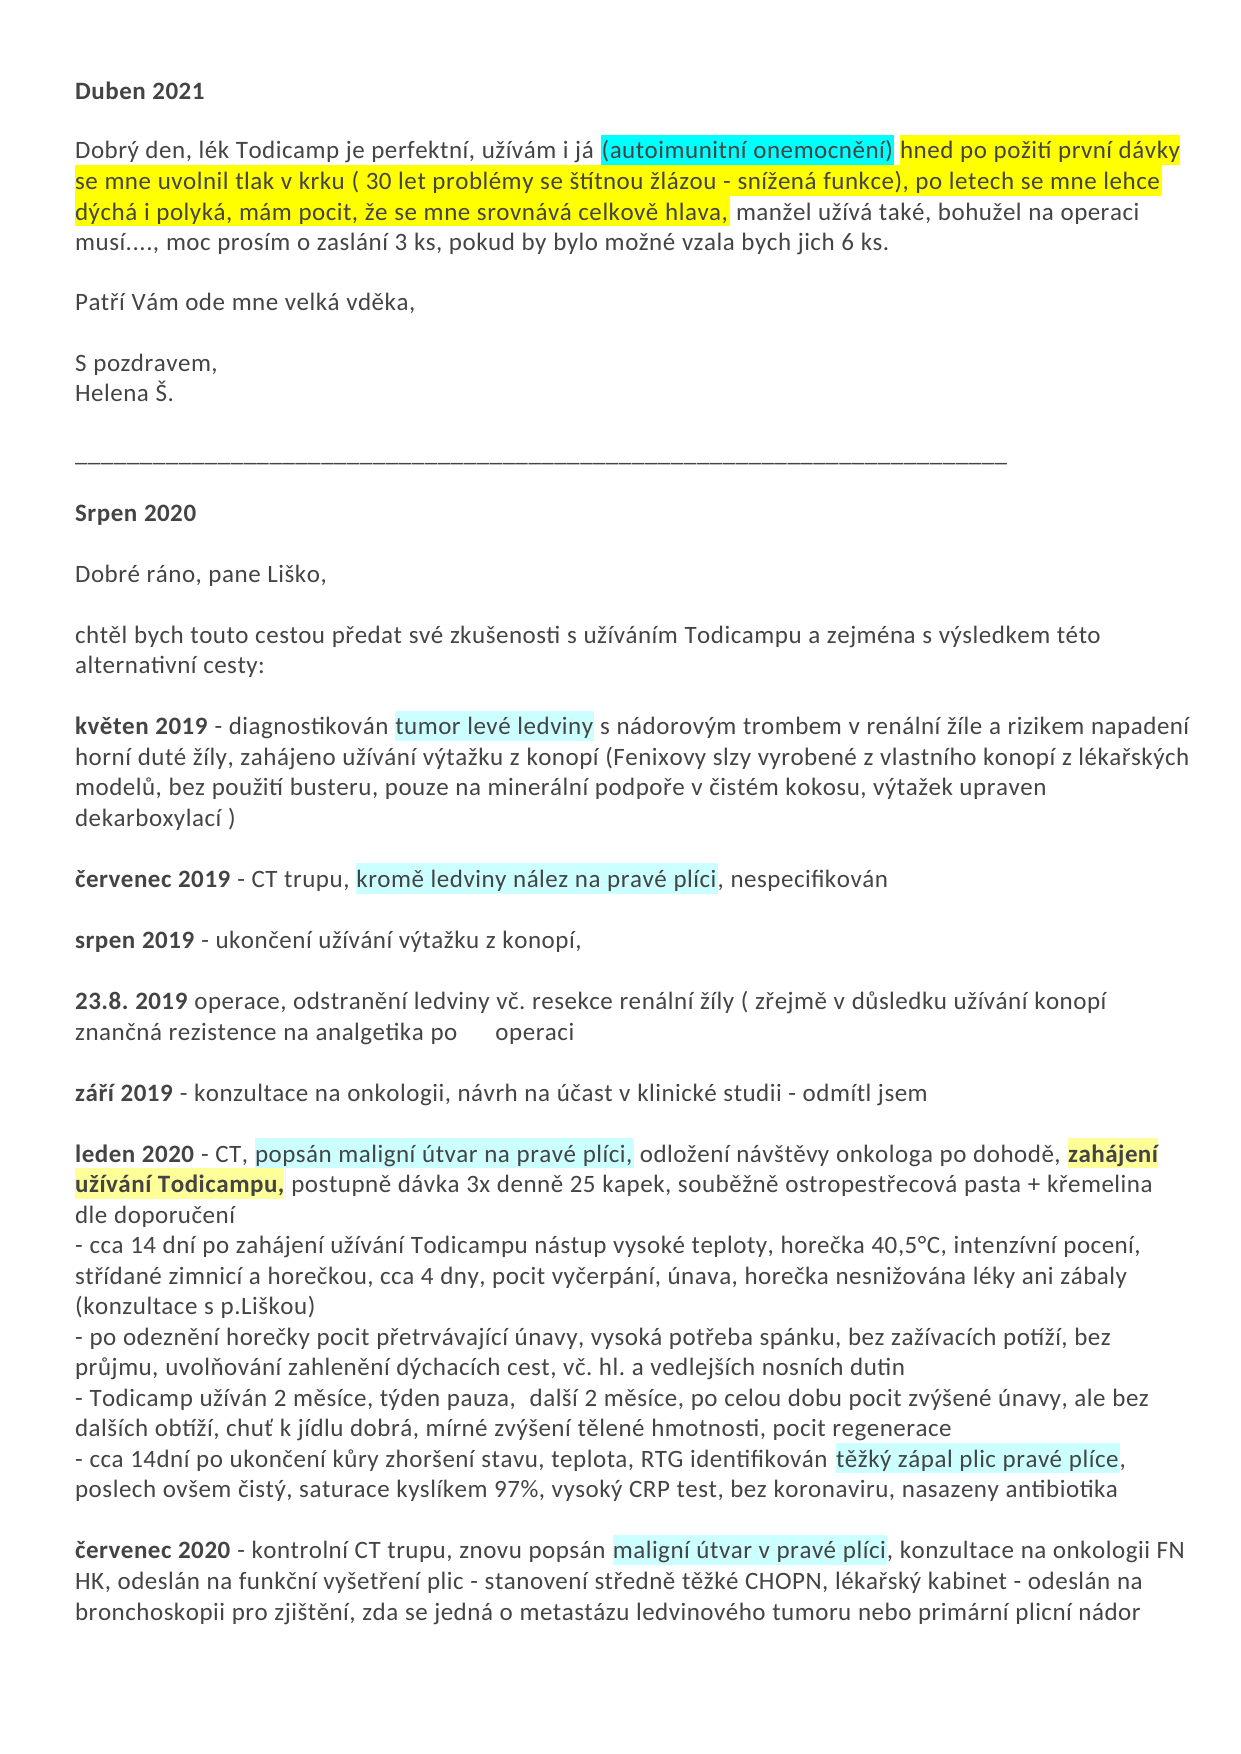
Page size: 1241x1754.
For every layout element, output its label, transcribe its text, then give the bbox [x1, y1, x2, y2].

text červenec 2019 - CT trupu, kromě ledviny nález na pravé plíci, nespecifikován [75, 863, 356, 894]
text Dobré ráno, pane Liško, [75, 558, 1193, 588]
text Dobrý den, lék Todicamp je perfektní, užívám i já (autoimunitní onemocnění) hned po požití první dávky se mne uvolnil tlak v krku ( 30 let problémy se štítnou žlázou - snížená funkce), po letech se mne lehce dýchá i polyká, mám pocit, že se mne srovnává celkově hlava, manžel užívá také, bohužel na operaci musí...., moc prosím o zaslání 3 ks, pokud by bylo možné vzala bych jich 6 ks. [75, 135, 1193, 257]
text Patří Vám ode mne velká vděka, S pozdravem, Helena Š. [75, 286, 1193, 408]
text květen 2019 - diagnostikován tumor levé ledviny s nádorovým trombem v renální žíle a rizikem napadení horní duté žíly, zahájeno užívání výtažku z konopí (Fenixovy slzy vyrobené z vlastního konopí z lékařských modelů, bez použití busteru, pouze na minerální podpoře v čistém kokosu, výtažek upraven dekarboxylací ) [75, 711, 1193, 833]
text leden 2020 - CT, popsán maligní útvar na pravé plíci, odložení návštěvy onkologa po dohodě, zahájení užívání Todicampu, postupně dávka 3x denně 25 kapek, souběžně ostropestřecová pasta + křemelina dle doporučení [75, 1138, 1193, 1229]
text - po odeznění horečky pocit přetrvávající únavy, vysoká potřeba spánku, bez zažívacích potíží, bez průjmu, uvolňování zahlenění dýchacích cest, vč. hl. a vedlejších nosních dutin [75, 1321, 1193, 1382]
text chtěl bych touto cestou předat své zkušenosti s užíváním Todicampu a zejména s výsledkem této alternativní cesty: [75, 619, 1193, 680]
text Srpen 2020 [75, 497, 1193, 527]
text 23.8. 2019 operace, odstranění ledviny vč. resekce renální žíly ( zřejmě v důsledku užívání konopí znančná rezistence na analgetika po operaci [75, 985, 1193, 1046]
text - cca 14 dní po zahájení užívání Todicampu nástup vysoké teploty, horečka 40,5°C, intenzívní pocení, střídané zimnicí a horečkou, cca 4 dny, pocit vyčerpání, únava, horečka nesnižována léky ani zábaly (konzultace s p.Liškou) [75, 1229, 1193, 1321]
text Duben 2021 [75, 75, 1193, 106]
text září 2019 - konzultace na onkologii, návrh na účast v klinické studii - odmítl jsem [75, 1077, 1193, 1107]
text - Todicamp užíván 2 měsíce, týden pauza, další 2 měsíce, po celou dobu pocit zvýšené únavy, ale bez dalších obtíží, chuť k jídlu dobrá, mírné zvýšení tělené hmotnosti, pocit regenerace [75, 1382, 1193, 1443]
text červenec 2019 - CT trupu, kromě ledviny nález na pravé plíci, nespecifikován [718, 863, 1193, 894]
text srpen 2019 - ukončení užívání výtažku z konopí, [75, 924, 1193, 955]
text červenec 2020 - kontrolní CT trupu, znovu popsán maligní útvar v pravé plíci, konzultace na onkologii FN HK, odeslán na funkční vyšetření plic - stanovení středně těžké CHOPN, lékařský kabinet - odeslán na bronchoskopii pro zjištění, zda se jedná o metastázu ledvinového tumoru nebo primární plicní nádor [75, 1534, 1193, 1626]
text - cca 14dní po ukončení kůry zhoršení stavu, teplota, RTG identifikován těžký zápal plic pravé plíce, poslech ovšem čistý, saturace kyslíkem 97%, vysoký CRP test, bez koronaviru, nasazeny antibiotika [75, 1443, 1193, 1504]
text ________________________________________________________________________ [75, 437, 1193, 468]
